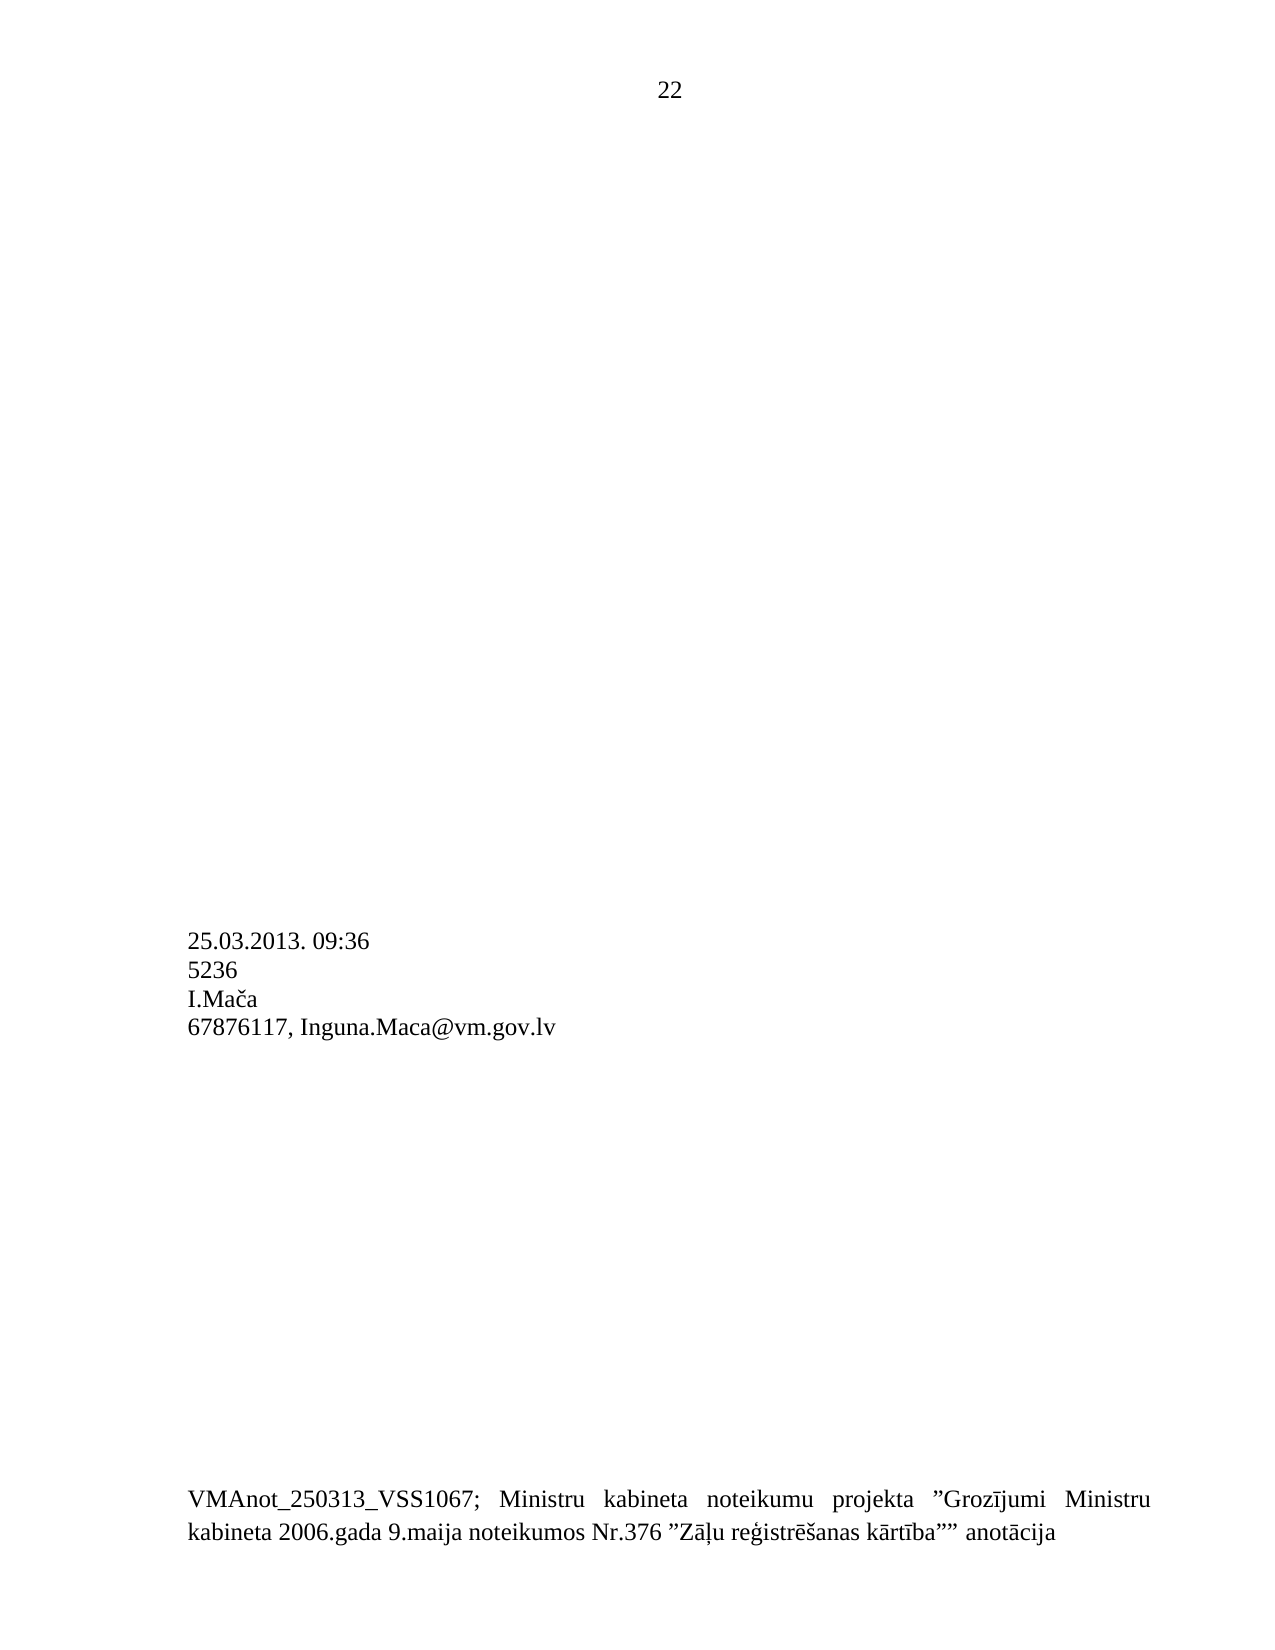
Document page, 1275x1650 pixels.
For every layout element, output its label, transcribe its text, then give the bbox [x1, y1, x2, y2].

text 25.03.2013. 09:36 [187, 926, 1152, 955]
text I.Mača [187, 984, 1152, 1012]
text 67876117, Inguna.Maca@vm.gov.lv [187, 1012, 1152, 1041]
text 5236 [187, 955, 1152, 984]
